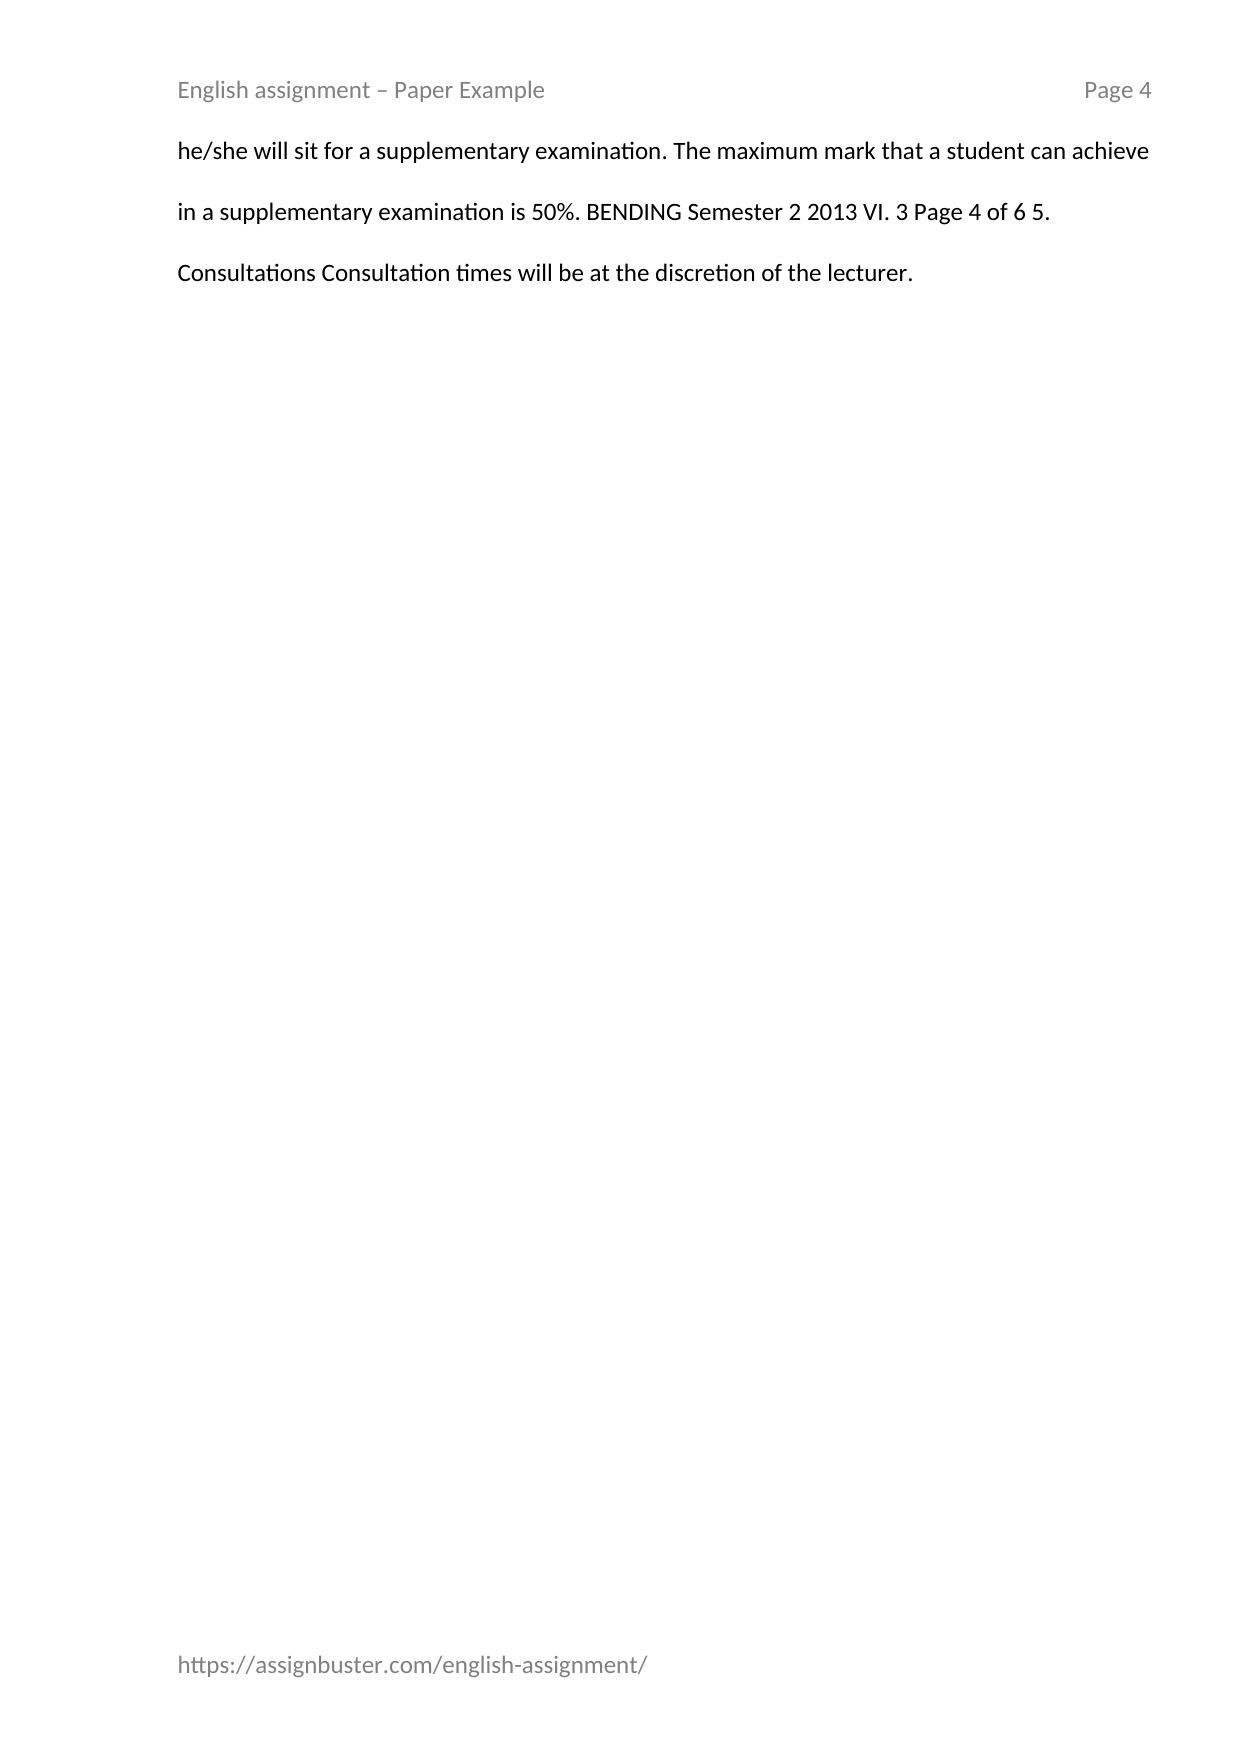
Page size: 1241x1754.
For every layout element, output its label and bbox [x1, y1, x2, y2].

text [177, 135, 1152, 287]
